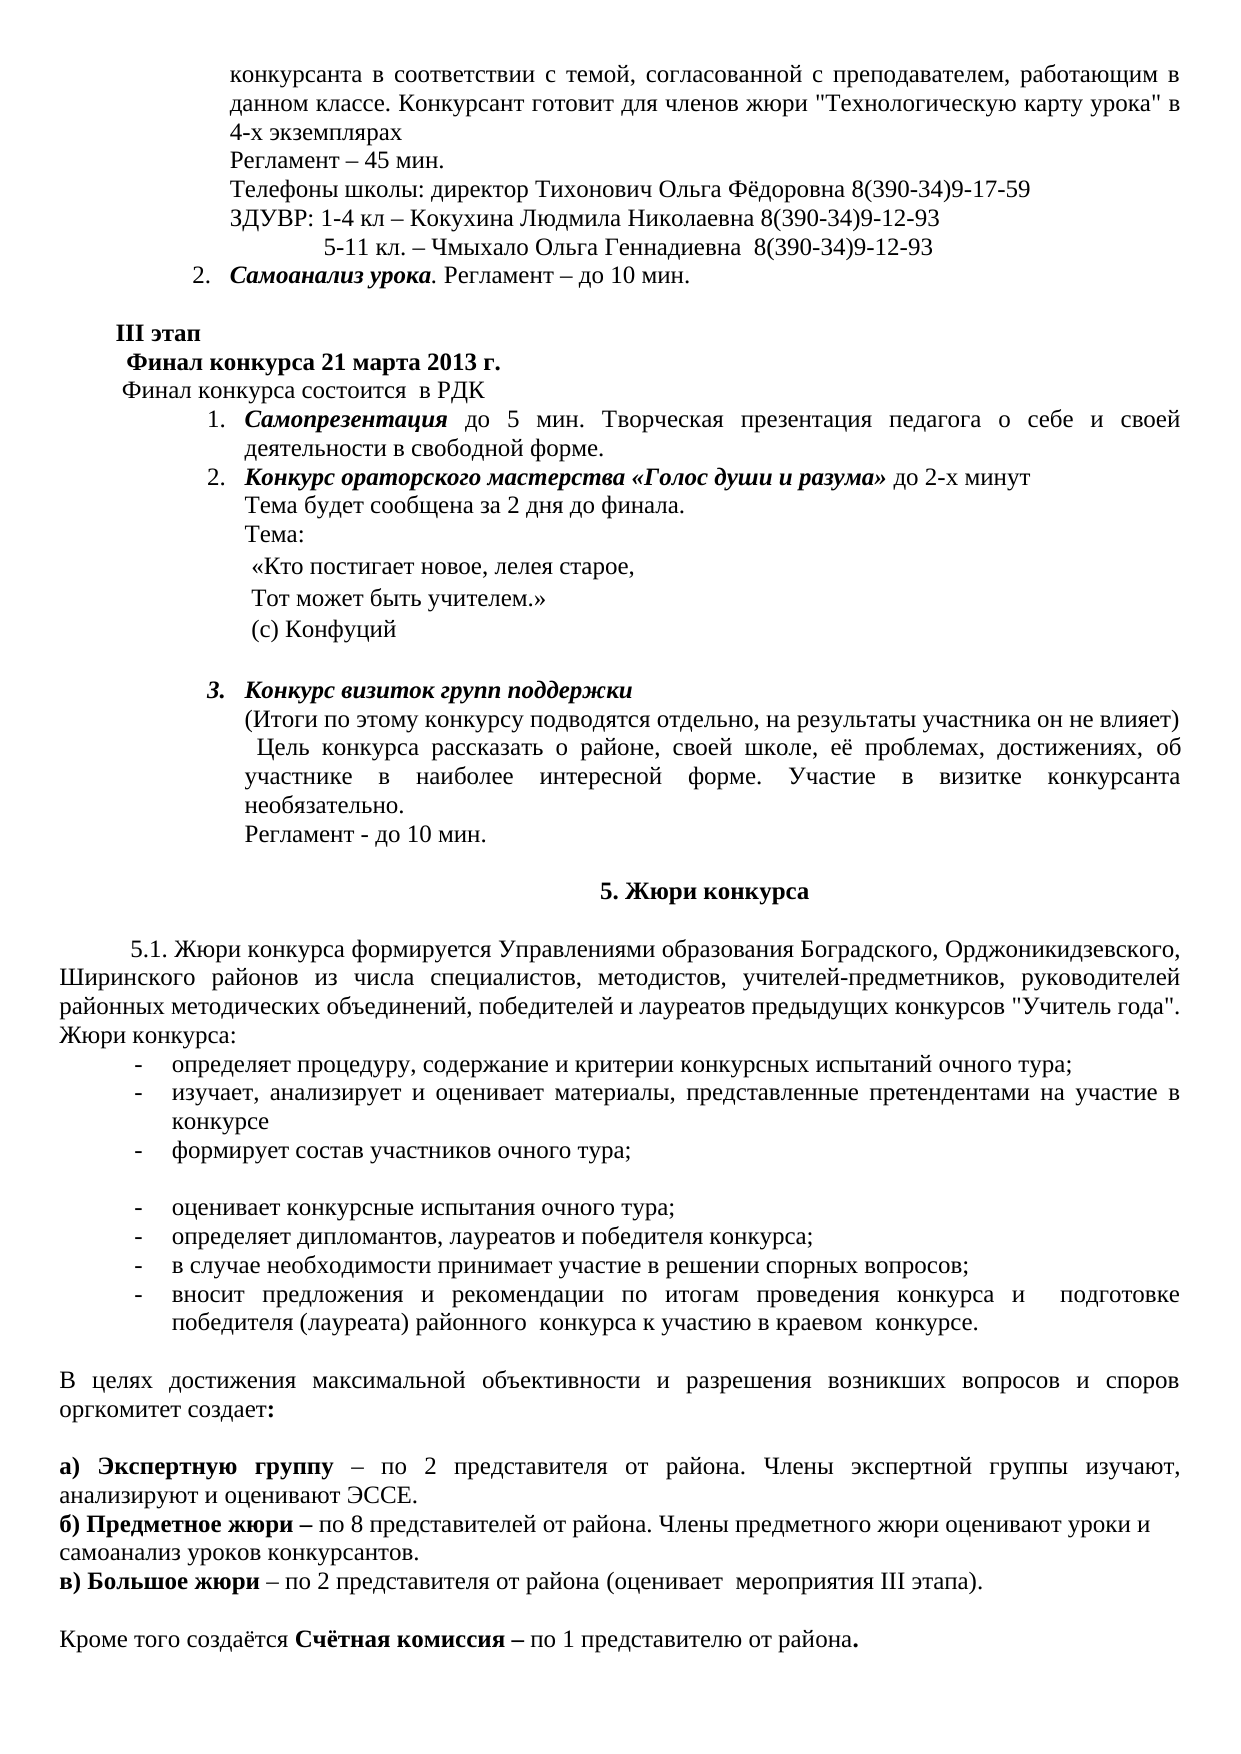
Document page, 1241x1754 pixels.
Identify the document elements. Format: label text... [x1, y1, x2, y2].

text «Кто постигает новое, лелея старое, [251, 551, 1181, 579]
text б) Предметное жюри – по 8 представителей от района. Члены предметного жюри оценивают уроки и самоанализ уроков конкурсантов. [59, 1509, 1181, 1566]
text а) Экспертную группу – по 2 представителя от района. Члены экспертной группы изучают, анализируют и оценивают ЭССЕ. [59, 1451, 1181, 1509]
text ЗДУВР: 1-4 кл – Кокухина Людмила Николаевна 8(390-34)9-12-93 [229, 203, 1181, 232]
list Регламент – 45 мин. [229, 145, 1181, 174]
text 5.1. Жюри конкурса формируется Управлениями образования Боградского, Орджоникидзевского, Ширинского районов из числа специалистов, методистов, учителей-предметников, руководителей районных методических объединений, победителей и лауреатов предыдущих конкурсов "Учитель года". [59, 934, 1181, 1020]
list Конкурс визиток групп поддержки [207, 675, 1181, 704]
text Финал конкурса состоится в РДК [59, 375, 1181, 404]
list формирует состав участников очного тура; [134, 1135, 1181, 1164]
text 5-11 кл. – Чмыхало Ольга Геннадиевна 8(390-34)9-12-93 [229, 232, 1181, 260]
text Тема будет сообщена за 2 дня до финала. [244, 490, 1181, 519]
list в случае необходимости принимает участие в решении спорных вопросов; [134, 1250, 1181, 1279]
list оценивает конкурсные испытания очного тура; [134, 1192, 1181, 1221]
text Финал конкурса 21 марта 2013 г. [59, 347, 1181, 375]
text В целях достижения максимальной объективности и разрешения возникших вопросов и споров оргкомитет создает: [59, 1365, 1181, 1422]
list вносит предложения и рекомендации по итогам проведения конкурса и подготовке победителя (лауреата) районного конкурса к участию в краевом конкурсе. [134, 1279, 1181, 1336]
list Самоанализ урока. Регламент – до 10 мин. [192, 260, 1181, 289]
text (с) Конфуций [251, 614, 1181, 643]
text (Итоги по этому конкурсу подводятся отдельно, на результаты участника он не влияет) [244, 704, 1181, 732]
text Кроме того создаётся Счётная комиссия – по 1 представителю от района. [59, 1624, 1181, 1652]
list Самопрезентация до 5 мин. Творческая презентация педагога о себе и своей деятельности в свободной форме. [207, 404, 1181, 462]
list определяет процедуру, содержание и критерии конкурсных испытаний очного тура; [134, 1049, 1181, 1077]
text Жюри конкурса: [59, 1020, 1181, 1049]
text Тема: [244, 519, 1181, 548]
text 5. Жюри конкурса [228, 876, 1181, 905]
text Телефоны школы: директор Тихонович Ольга Фёдоровна 8(390-34)9-17-59 [229, 174, 1181, 203]
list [192, 59, 1181, 145]
text в) Большое жюри – по 2 представителя от района (оценивает мероприятия III этапа). [59, 1566, 1181, 1595]
list изучает, анализирует и оценивает материалы, представленные претендентами на участие в конкурсе [134, 1077, 1181, 1135]
list определяет дипломантов, лауреатов и победителя конкурса; [134, 1221, 1181, 1250]
text III этап [59, 318, 1181, 347]
text Тот может быть учителем.» [251, 583, 1181, 611]
list Конкурс ораторского мастерства «Голос души и разума» до 2-х минут [207, 462, 1181, 490]
text Регламент - до 10 мин. [244, 819, 1181, 847]
text Цель конкурса рассказать о районе, своей школе, её проблемах, достижениях, об участнике в наиболее интересной форме. Участие в визитке конкурсанта необязательно. [244, 732, 1181, 819]
